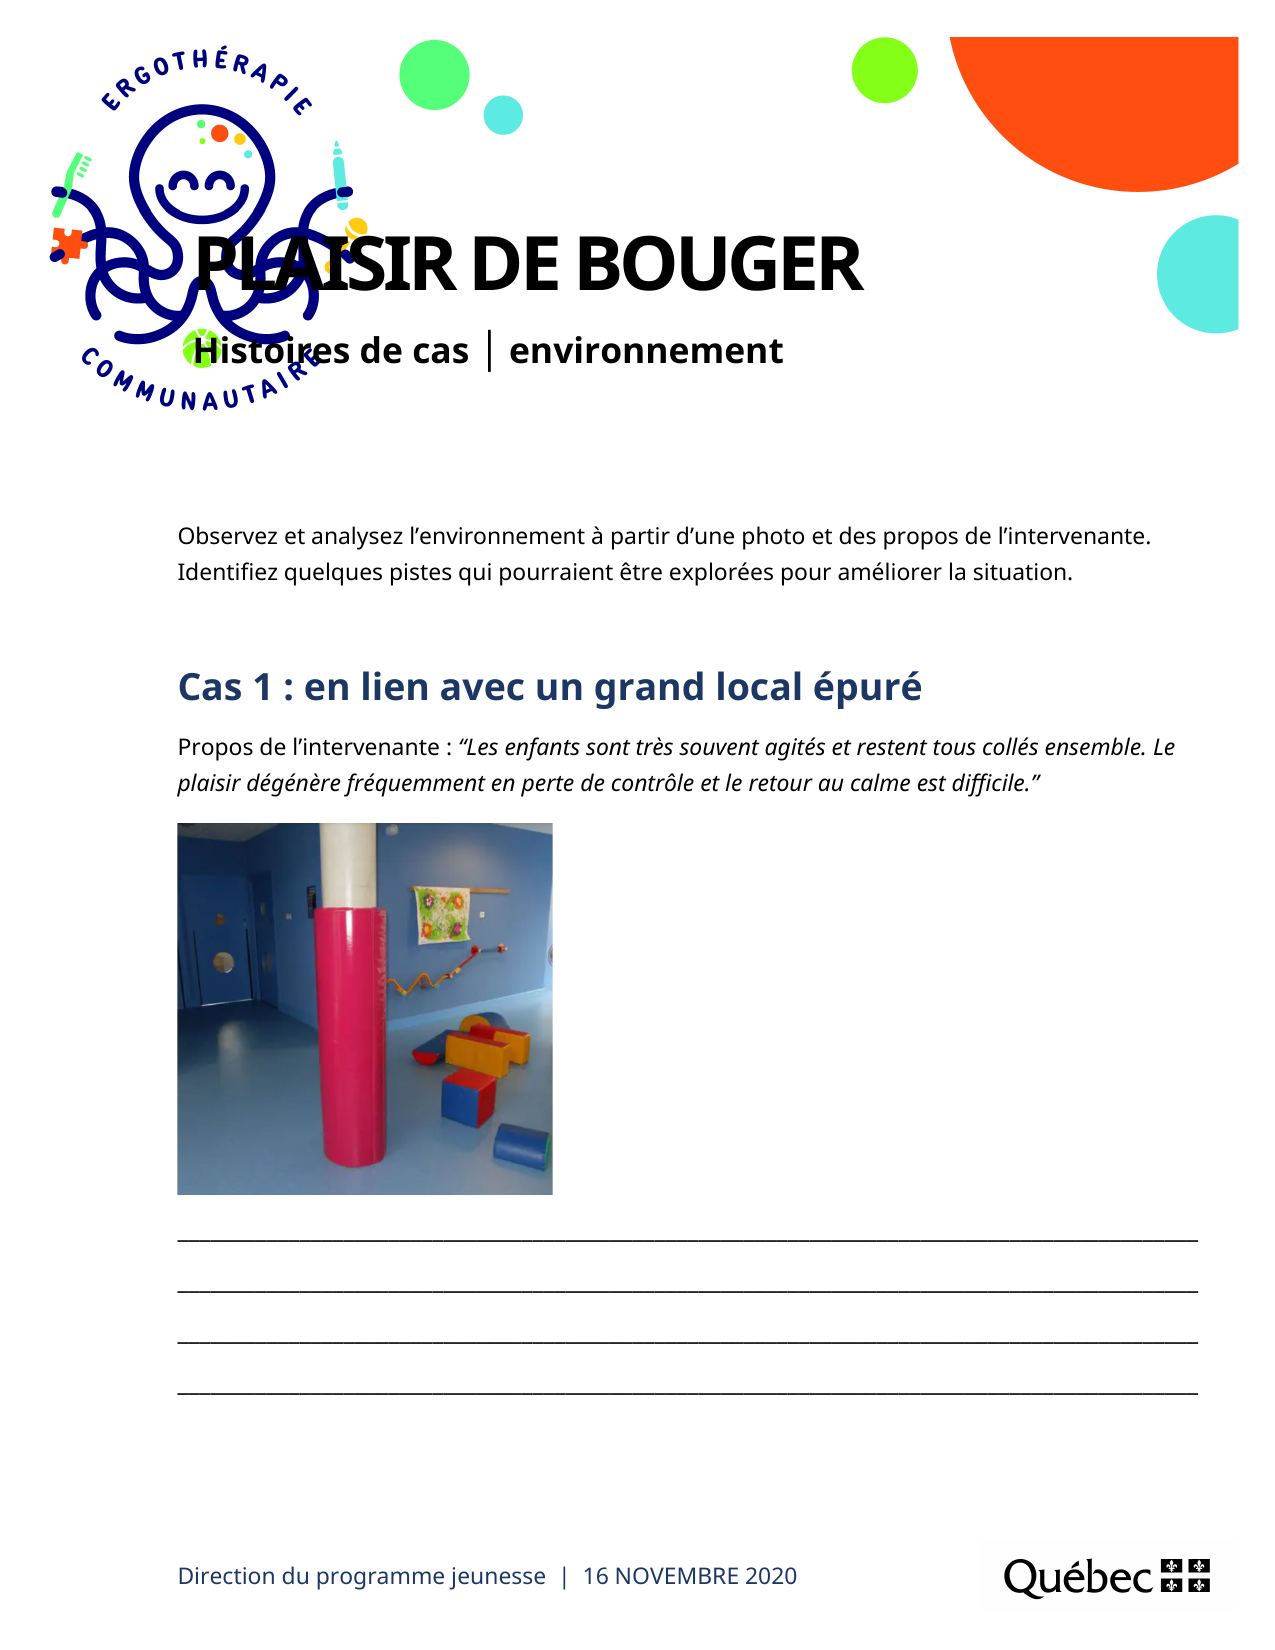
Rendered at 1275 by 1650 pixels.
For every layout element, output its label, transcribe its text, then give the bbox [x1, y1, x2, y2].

text Propos de l’intervenante : “Les enfants sont très souvent agités et restent tous collés ensemble. Le plaisir dégénère fréquemment en perte de contrôle et le retour au calme est difficile.” [177, 731, 1200, 798]
subtitle Cas 1 : en lien avec un grand local épuré [177, 664, 1200, 710]
picture [978, 1538, 1236, 1613]
picture [0, 0, 1275, 421]
text Observez et analysez l’environnement à partir d’une photo et des propos de l’intervenante. Identifiez quelques pistes qui pourraient être explorées pour améliorer la situation. [177, 520, 1200, 587]
picture [177, 823, 553, 1195]
